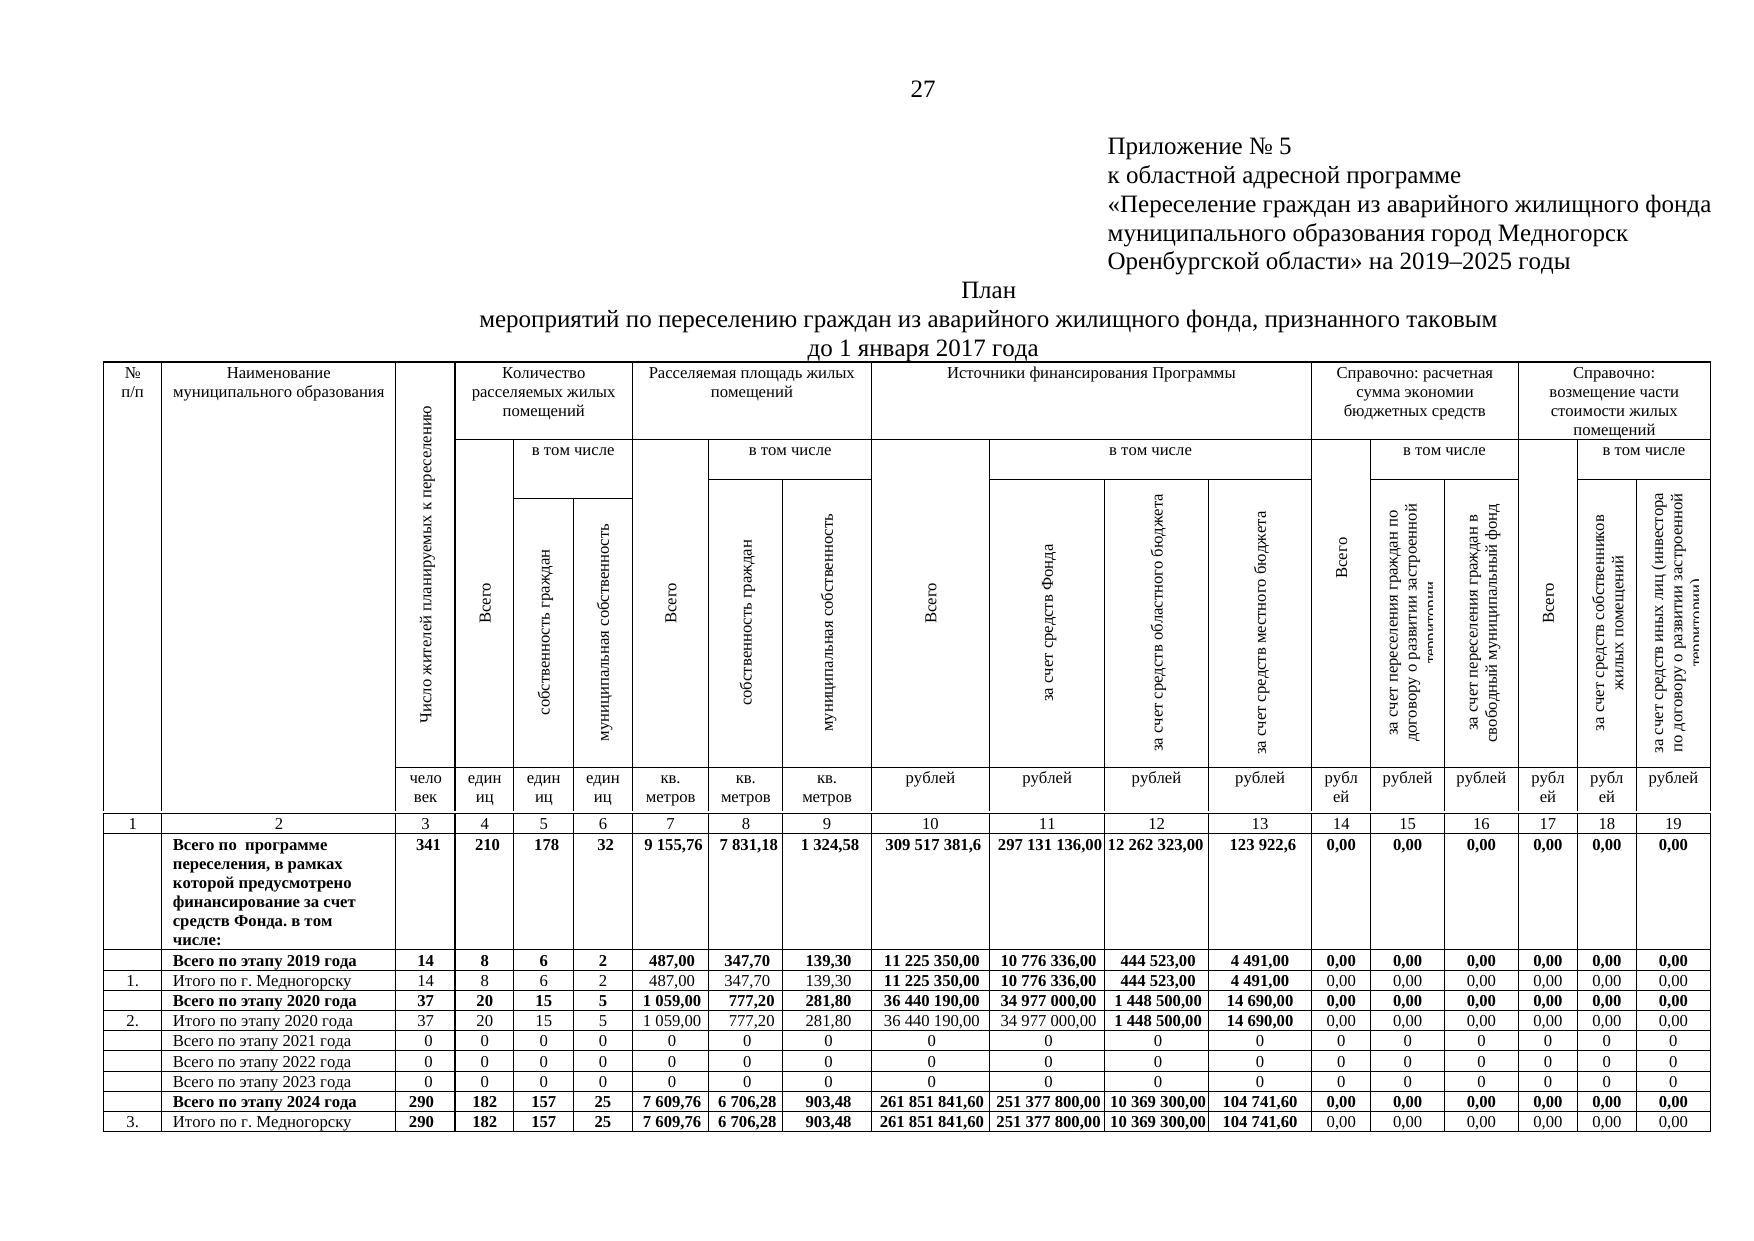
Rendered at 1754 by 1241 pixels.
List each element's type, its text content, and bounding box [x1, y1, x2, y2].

table_cell 2 [574, 971, 632, 990]
table_cell Всего по этапу 2019 года [162, 950, 395, 969]
table_cell 0 [1371, 1031, 1444, 1050]
table_cell рублей [1519, 768, 1577, 811]
table_header 6 [574, 814, 632, 833]
table_cell 0,00 [1312, 950, 1370, 969]
table_header Количество расселяемых жилых помещений [456, 363, 632, 439]
table_cell за счет средств Фонда [990, 480, 1104, 767]
table_cell 14 690,00 [1209, 991, 1311, 1010]
table_cell 1 448 500,00 [1105, 1011, 1208, 1030]
table_cell 104 741,60 [1209, 1092, 1311, 1111]
table_cell 0 [574, 1072, 632, 1091]
table_cell 11 225 350,00 [872, 971, 989, 990]
table_cell 8 [456, 950, 513, 969]
table_cell муниципальная собственность [574, 499, 632, 767]
table_header 9 [783, 814, 871, 833]
table_cell кв. метров [783, 768, 871, 811]
table_cell 0,00 [1578, 971, 1636, 990]
table_cell за счет средств местного бюджета [1209, 480, 1311, 767]
table_cell 0,00 [1371, 991, 1444, 1010]
table_cell 7 831,18 [709, 834, 782, 949]
table_cell 0,00 [1312, 971, 1370, 990]
table_cell за счет средств иных лиц (инвестора по договору о развитии застроенной территории) [1637, 480, 1710, 767]
table_header 17 [1519, 814, 1577, 833]
text до 1 января 2017 года [118, 333, 1728, 361]
table_cell 15 [514, 991, 573, 1010]
table_cell рублей [1371, 768, 1444, 811]
table_cell единиц [514, 768, 573, 811]
table_cell Итого по этапу 2020 года [162, 1011, 395, 1030]
table_cell 182 [456, 1092, 513, 1111]
table_cell 10 776 336,00 [990, 950, 1104, 969]
table_cell 0,00 [1578, 834, 1636, 949]
table_cell 0 [1637, 1051, 1710, 1071]
table_header Справочно: расчетная сумма экономии бюджетных средств [1312, 363, 1518, 439]
table_header 19 [1637, 814, 1710, 833]
table_cell 0,00 [1445, 1112, 1518, 1131]
table_cell 777,20 [709, 991, 782, 1010]
table_cell 0 [1445, 1072, 1518, 1091]
table_cell 2. [104, 1011, 161, 1030]
table_cell собственность граждан [709, 480, 782, 767]
table_cell 1 324,58 [783, 834, 871, 949]
table_cell 347,70 [709, 971, 782, 990]
table_cell 0 [990, 1031, 1104, 1050]
table_cell 0 [1209, 1031, 1311, 1050]
table_cell 0,00 [1578, 1112, 1636, 1131]
table_header 1 [104, 814, 161, 833]
table_cell 290 [396, 1092, 454, 1111]
table_header Справочно: возмещение части стоимости жилых помещений [1519, 363, 1710, 439]
table_cell 20 [456, 1011, 513, 1030]
table_header 12 [1105, 814, 1208, 833]
table_cell 0 [709, 1051, 782, 1071]
table_header 14 [1312, 814, 1370, 833]
table_header Число жителей планируемых к переселению [396, 363, 454, 767]
table_cell 139,30 [783, 971, 871, 990]
table_cell 0 [574, 1031, 632, 1050]
table_header 16 [1445, 814, 1518, 833]
text Приложение № 5 [1107, 131, 1728, 160]
table_cell 0 [633, 1031, 708, 1050]
table_cell 6 [514, 971, 573, 990]
table_cell собственность граждан [514, 499, 573, 767]
table_cell 7 609,76 [633, 1092, 708, 1111]
table_cell рублей [1445, 768, 1518, 811]
table_cell 0 [709, 1072, 782, 1091]
table_cell 0,00 [1445, 834, 1518, 949]
table_cell 5 [574, 991, 632, 1010]
table_cell 0 [1519, 1051, 1577, 1071]
table_cell 0 [633, 1051, 708, 1071]
table_cell 0 [1312, 1072, 1370, 1091]
table_header 5 [514, 814, 573, 833]
table_cell 0,00 [1637, 950, 1710, 969]
table_cell 0 [990, 1072, 1104, 1091]
table_cell 0 [1519, 1072, 1577, 1091]
table_cell 309 517 381,6 [872, 834, 989, 949]
table_cell 903,48 [783, 1112, 871, 1131]
table_cell 0 [1578, 1072, 1636, 1091]
table_cell 8 [456, 971, 513, 990]
table_cell 20 [456, 991, 513, 1010]
table_cell 0 [1105, 1051, 1208, 1071]
table_cell 0,00 [1519, 991, 1577, 1010]
table_header 4 [456, 814, 513, 833]
table_cell 0 [396, 1051, 454, 1071]
table_cell 290 [396, 1112, 454, 1131]
table_cell 182 [456, 1112, 513, 1131]
table_cell 6 706,28 [709, 1092, 782, 1111]
table_cell 1 448 500,00 [1105, 991, 1208, 1010]
table_cell 0,00 [1312, 1011, 1370, 1030]
table_cell единиц [456, 768, 513, 811]
table_cell 32 [574, 834, 632, 949]
table_cell 261 851 841,60 [872, 1092, 989, 1111]
table_cell 0,00 [1371, 834, 1444, 949]
table_cell 0 [709, 1031, 782, 1050]
table_cell 0,00 [1519, 834, 1577, 949]
table_cell 0,00 [1312, 1112, 1370, 1131]
table_cell 0 [1578, 1031, 1636, 1050]
table_cell за счет средств собственников жилых помещений [1578, 480, 1636, 767]
table_cell 0 [514, 1051, 573, 1071]
table_cell 0 [633, 1072, 708, 1091]
table_cell 5 [574, 1011, 632, 1030]
table_cell 37 [396, 1011, 454, 1030]
table_cell 0 [1519, 1031, 1577, 1050]
table_cell [104, 1031, 161, 1050]
table_cell 0,00 [1519, 950, 1577, 969]
table_cell 4 491,00 [1209, 971, 1311, 990]
table_cell в том числе [1578, 440, 1710, 478]
table_cell 0,00 [1637, 971, 1710, 990]
table_cell 0 [514, 1031, 573, 1050]
text «Переселение граждан из аварийного жилищного фонда муниципального образования город Медногорск Оренбургской области» на 2019–2025 годы [1107, 189, 1728, 275]
table_cell 0,00 [1578, 1011, 1636, 1030]
table_cell 0,00 [1312, 1092, 1370, 1111]
table_cell 487,00 [633, 950, 708, 969]
table_cell 444 523,00 [1105, 971, 1208, 990]
table_cell 261 851 841,60 [872, 1112, 989, 1131]
table_cell 0 [1445, 1031, 1518, 1050]
table_cell [104, 1072, 161, 1091]
table_cell 281,80 [783, 1011, 871, 1030]
table_cell рублей [1209, 768, 1311, 811]
table_cell 0,00 [1519, 1011, 1577, 1030]
table_cell Всего по программе переселения, в рамках которой предусмотрено финансирование за счет средств Фонда. в том числе: [162, 834, 395, 949]
table_cell 0 [872, 1051, 989, 1071]
table_cell 0,00 [1445, 971, 1518, 990]
table_cell 251 377 800,00 [990, 1112, 1104, 1131]
table_cell 0 [1209, 1072, 1311, 1091]
table_cell 0,00 [1371, 971, 1444, 990]
table_cell 0,00 [1312, 834, 1370, 949]
table_cell 0 [783, 1072, 871, 1091]
table_cell 0,00 [1637, 1011, 1710, 1030]
table_cell 0 [1312, 1051, 1370, 1071]
table_cell Всего [456, 440, 513, 767]
table_cell рублей [872, 768, 989, 811]
table_cell в том числе [514, 440, 632, 498]
table_cell рублей [990, 768, 1104, 811]
table_cell 0 [872, 1072, 989, 1091]
table_header 11 [990, 814, 1104, 833]
table_cell 6 [514, 950, 573, 969]
table_cell 157 [514, 1112, 573, 1131]
table_cell Итого по г. Медногорску [162, 971, 395, 990]
table_cell 0 [1445, 1051, 1518, 1071]
table_cell 25 [574, 1092, 632, 1111]
table_cell в том числе [709, 440, 871, 478]
table_cell 0,00 [1519, 1092, 1577, 1111]
table_cell 0 [1371, 1051, 1444, 1071]
table_header 15 [1371, 814, 1444, 833]
table_cell [104, 950, 161, 969]
table_cell 34 977 000,00 [990, 991, 1104, 1010]
table_cell 123 922,6 [1209, 834, 1311, 949]
table_cell 281,80 [783, 991, 871, 1010]
table_cell 0,00 [1312, 991, 1370, 1010]
table_cell за счет переселения граждан в свободный муниципальный фонд [1445, 480, 1518, 767]
table_cell рублей [1312, 768, 1370, 811]
table_cell 9 155,76 [633, 834, 708, 949]
table_cell 0,00 [1371, 950, 1444, 969]
table_cell 0 [783, 1051, 871, 1071]
table_cell 0,00 [1578, 991, 1636, 1010]
table_cell 0,00 [1371, 1092, 1444, 1111]
table_cell 37 [396, 991, 454, 1010]
table_header 8 [709, 814, 782, 833]
table_cell за счет переселения граждан по договору о развитии застроенной территории [1371, 480, 1444, 767]
table_header 10 [872, 814, 989, 833]
table_header Источники финансирования Программы [872, 363, 1311, 439]
table_cell 3. [104, 1112, 161, 1131]
table_cell 251 377 800,00 [990, 1092, 1104, 1111]
table_cell 104 741,60 [1209, 1112, 1311, 1131]
table_cell 0,00 [1637, 1092, 1710, 1111]
table_cell 2 [574, 950, 632, 969]
table_cell 0 [1105, 1031, 1208, 1050]
table_cell 487,00 [633, 971, 708, 990]
table_cell 0 [1371, 1072, 1444, 1091]
table_cell рублей [1105, 768, 1208, 811]
table_cell рублей [1637, 768, 1710, 811]
table_header Расселяемая площадь жилых помещений [633, 363, 871, 439]
table_cell муниципальная собственность [783, 480, 871, 767]
table_header 3 [396, 814, 454, 833]
table_cell в том числе [990, 440, 1311, 478]
table_cell 14 [396, 971, 454, 990]
table_cell Всего по этапу 2024 года [162, 1092, 395, 1111]
table_cell 25 [574, 1112, 632, 1131]
table_cell 36 440 190,00 [872, 1011, 989, 1030]
table_cell 0 [1637, 1031, 1710, 1050]
table_cell 0 [574, 1051, 632, 1071]
table_cell [104, 991, 161, 1010]
table_cell 444 523,00 [1105, 950, 1208, 969]
table_cell 341 [396, 834, 454, 949]
table_header 7 [633, 814, 708, 833]
table_cell 10 369 300,00 [1105, 1092, 1208, 1111]
table_cell 0 [1578, 1051, 1636, 1071]
table_cell Всего по этапу 2020 года [162, 991, 395, 1010]
table_cell 10 776 336,00 [990, 971, 1104, 990]
table_cell 0,00 [1371, 1112, 1444, 1131]
table_cell Всего [872, 440, 989, 767]
table_cell 0 [456, 1031, 513, 1050]
table_cell 0,00 [1637, 1112, 1710, 1131]
table_cell 297 131 136,00 [990, 834, 1104, 949]
table_cell 0,00 [1519, 971, 1577, 990]
table_cell 6 706,28 [709, 1112, 782, 1131]
table_cell 0,00 [1578, 1092, 1636, 1111]
table_cell Всего [1519, 440, 1577, 767]
table_cell 0 [396, 1072, 454, 1091]
text мероприятий по переселению граждан из аварийного жилищного фонда, признанного таковым [249, 304, 1728, 333]
table_cell 0 [1105, 1072, 1208, 1091]
table_cell Всего по этапу 2023 года [162, 1072, 395, 1091]
table_cell 0 [1209, 1051, 1311, 1071]
table_cell рублей [1578, 768, 1636, 811]
table_cell Всего [633, 440, 708, 767]
table_cell Всего [1312, 440, 1370, 767]
table_cell 0 [396, 1031, 454, 1050]
table_cell 4 491,00 [1209, 950, 1311, 969]
table_cell в том числе [1371, 440, 1518, 478]
table_cell 0,00 [1371, 1011, 1444, 1030]
table_cell 1 059,00 [633, 991, 708, 1010]
table_cell 0 [872, 1031, 989, 1050]
table_cell [104, 1051, 161, 1071]
table_cell Итого по г. Медногорску [162, 1112, 395, 1131]
table_cell 178 [514, 834, 573, 949]
table_cell Всего по этапу 2021 года [162, 1031, 395, 1050]
table_cell 0 [456, 1051, 513, 1071]
table_cell 14 690,00 [1209, 1011, 1311, 1030]
table_cell 0,00 [1445, 1092, 1518, 1111]
table_cell кв. метров [709, 768, 782, 811]
table_cell 0,00 [1445, 950, 1518, 969]
table_cell 0,00 [1578, 950, 1636, 969]
table_cell 777,20 [709, 1011, 782, 1030]
table_cell 0 [456, 1072, 513, 1091]
table_cell [104, 1092, 161, 1111]
table_cell единиц [574, 768, 632, 811]
table_cell кв. метров [633, 768, 708, 811]
table_header 2 [162, 814, 395, 833]
table_cell 0,00 [1519, 1112, 1577, 1131]
table_cell 12 262 323,00 [1105, 834, 1208, 949]
table_cell 0 [783, 1031, 871, 1050]
table_cell 0,00 [1637, 834, 1710, 949]
table_cell Всего по этапу 2022 года [162, 1051, 395, 1071]
table_cell 0 [990, 1051, 1104, 1071]
table_cell 36 440 190,00 [872, 991, 989, 1010]
table_cell [104, 834, 161, 949]
table_cell 210 [456, 834, 513, 949]
table_cell 34 977 000,00 [990, 1011, 1104, 1030]
table_cell 139,30 [783, 950, 871, 969]
table_cell 10 369 300,00 [1105, 1112, 1208, 1131]
table_header 13 [1209, 814, 1311, 833]
table_cell 7 609,76 [633, 1112, 708, 1131]
table_cell за счет средств областного бюджета [1105, 480, 1208, 767]
table_cell 0,00 [1637, 991, 1710, 1010]
table_cell 0 [1637, 1072, 1710, 1091]
table_cell 1 059,00 [633, 1011, 708, 1030]
table_header Наименование муниципального образования [162, 363, 395, 811]
table_cell 14 [396, 950, 454, 969]
table_header № п/п [104, 363, 161, 811]
table_cell 0 [1312, 1031, 1370, 1050]
text План [249, 275, 1728, 304]
table_cell 0,00 [1445, 1011, 1518, 1030]
table_cell 347,70 [709, 950, 782, 969]
table_cell 0,00 [1445, 991, 1518, 1010]
table_cell 157 [514, 1092, 573, 1111]
table_cell 11 225 350,00 [872, 950, 989, 969]
table_cell 1. [104, 971, 161, 990]
table_cell 15 [514, 1011, 573, 1030]
table_cell 0 [514, 1072, 573, 1091]
table_header 18 [1578, 814, 1636, 833]
table_cell 903,48 [783, 1092, 871, 1111]
table_cell человек [396, 768, 454, 811]
text к областной адресной программе [1107, 160, 1728, 189]
